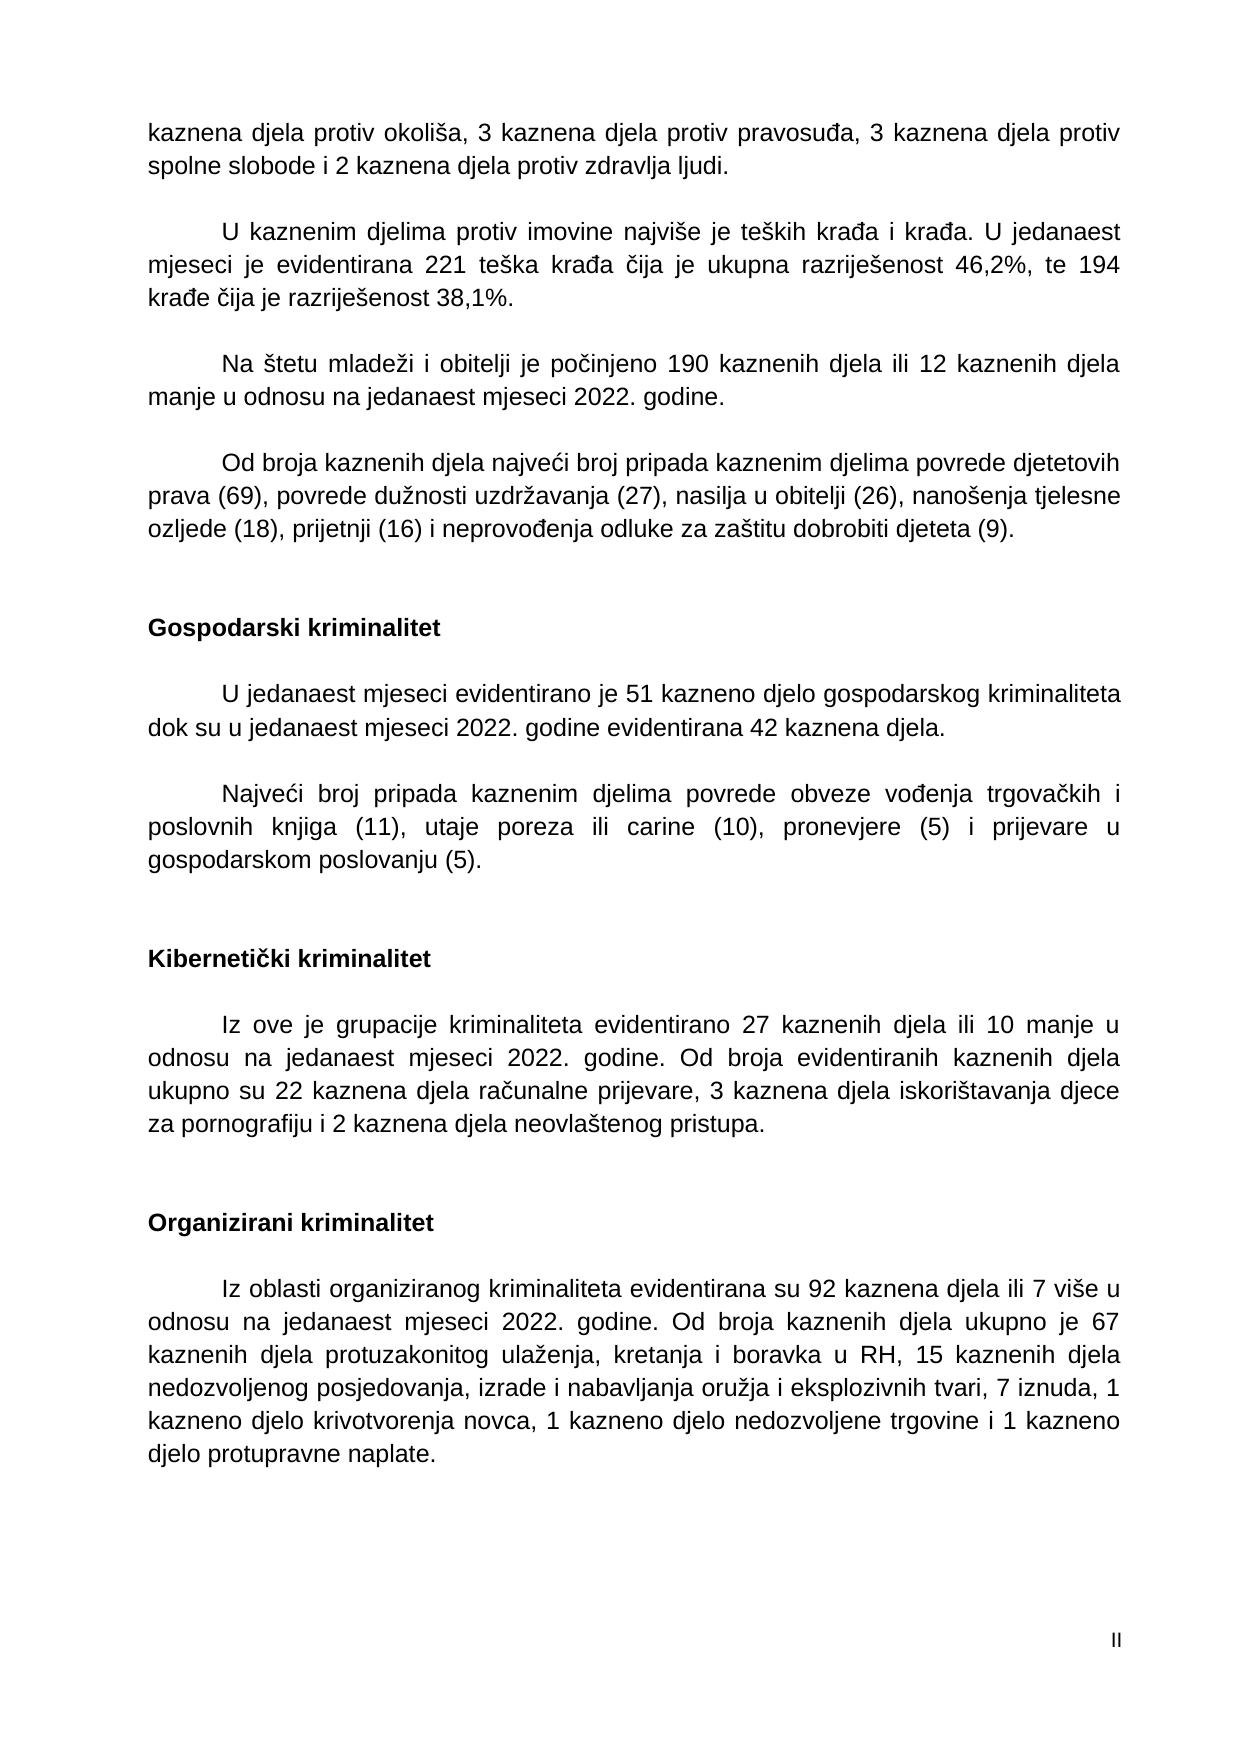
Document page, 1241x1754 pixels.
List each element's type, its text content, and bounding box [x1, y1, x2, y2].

text Na štetu mladeži i obitelji je počinjeno 190 kaznenih djela ili 12 kaznenih djela manje u odnosu na jedanaest mjeseci 2022. godine. [148, 349, 1122, 411]
text Gospodarski kriminalitet [148, 613, 1122, 642]
text Iz ove je grupacije kriminaliteta evidentirano 27 kaznenih djela ili 10 manje u odnosu na jedanaest mjeseci 2022. godine. Od broja evidentiranih kaznenih djela ukupno su 22 kaznena djela računalne prijevare, 3 kaznena djela iskorištavanja djece za pornografiju i 2 kaznena djela neovlaštenog pristupa. [148, 1010, 1122, 1137]
text U jedanaest mjeseci evidentirano je 51 kazneno djelo gospodarskog kriminaliteta dok su u jedanaest mjeseci 2022. godine evidentirana 42 kaznena djela. [148, 679, 1122, 741]
text Najveći broj pripada kaznenim djelima povrede obveze vođenja trgovačkih i poslovnih knjiga (11), utaje poreza ili carine (10), pronevjere (5) i prijevare u gospodarskom poslovanju (5). [148, 778, 1122, 873]
text Iz oblasti organiziranog kriminaliteta evidentirana su 92 kaznena djela ili 7 više u odnosu na jedanaest mjeseci 2022. godine. Od broja kaznenih djela ukupno je 67 kaznenih djela protuzakonitog ulaženja, kretanja i boravka u RH, 15 kaznenih djela nedozvoljenog posjedovanja, izrade i nabavljanja oružja i eksplozivnih tvari, 7 iznuda, 1 kazneno djelo krivotvorenja novca, 1 kazneno djelo nedozvoljene trgovine i 1 kazneno djelo protupravne naplate. [148, 1274, 1122, 1468]
text Organizirani kriminalitet [148, 1208, 1122, 1237]
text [148, 118, 1122, 180]
text Kibernetički kriminalitet [148, 944, 1122, 972]
text Od broja kaznenih djela najveći broj pripada kaznenim djelima povrede djetetovih prava (69), povrede dužnosti uzdržavanja (27), nasilja u obitelji (26), nanošenja tjelesne ozljede (18), prijetnji (16) i neprovođenja odluke za zaštitu dobrobiti djeteta (9). [148, 448, 1122, 543]
text U kaznenim djelima protiv imovine najviše je teških krađa i krađa. U jedanaest mjeseci je evidentirana 221 teška krađa čija je ukupna razriješenost 46,2%, te 194 krađe čija je razriješenost 38,1%. [148, 217, 1122, 312]
